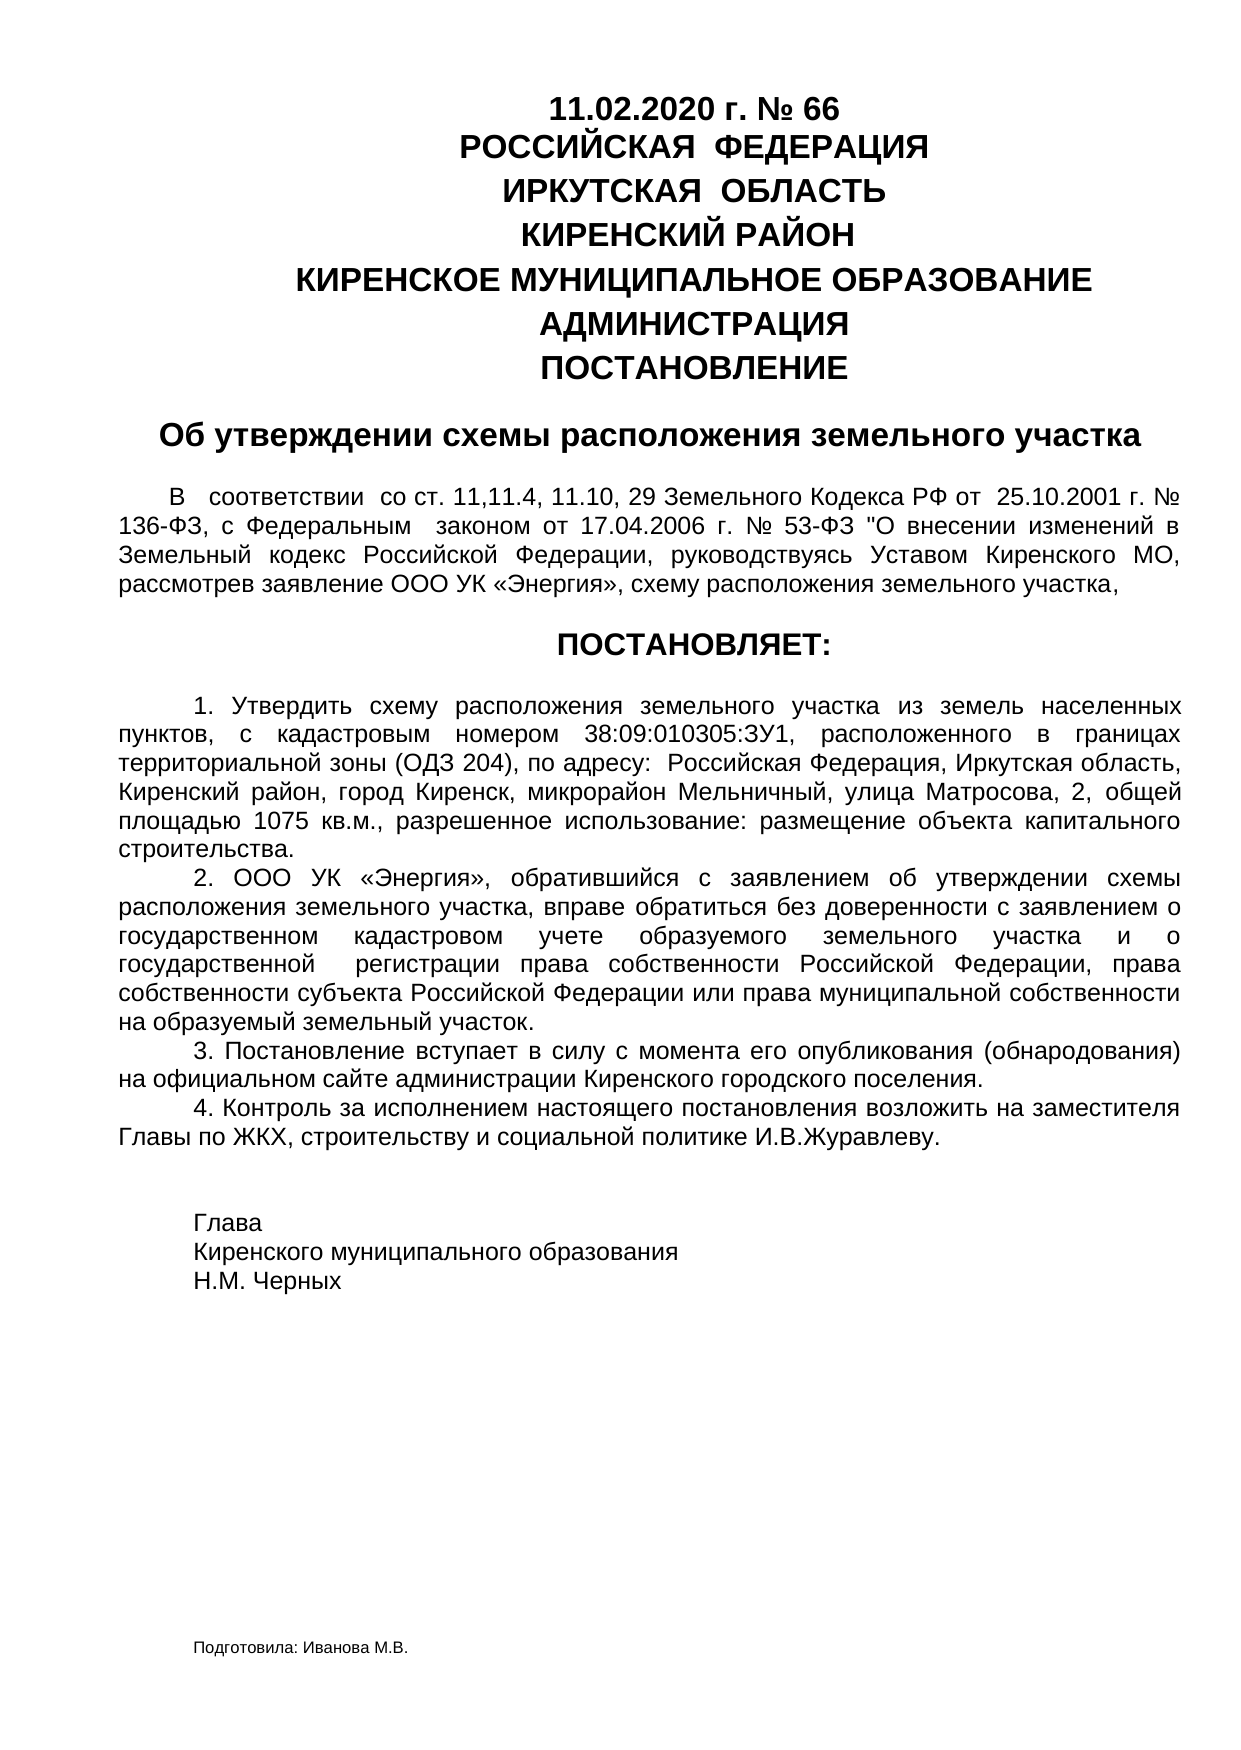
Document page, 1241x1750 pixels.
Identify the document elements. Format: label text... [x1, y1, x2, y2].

text 2. ООО УК «Энергия», обратившийся с заявлением об утверждении схемы расположения земельного участка, вправе обратиться без доверенности с заявлением о государственном кадастровом учете образуемого земельного участка и о государственной регистрации права собственности Российской Федерации, права собственности субъекта Российской Федерации или права муниципальной собственности на образуемый земельный участок. [118, 863, 1182, 1036]
text 1. Утвердить схему расположения земельного участка из земель населенных пунктов, с кадастровым номером 38:09:010305:ЗУ1, расположенного в границах территориальной зоны (ОДЗ 204), по адресу: Российская Федерация, Иркутская область, Киренский район, город Киренск, микрорайон Мельничный, улица Матросова, 2, общей площадью 1075 кв.м., разрешенное использование: размещение объекта капитального строительства. [118, 691, 1182, 863]
subtitle Об утверждении схемы расположения земельного участка [118, 415, 1182, 453]
text ПОСТАНОВЛЯЕТ: [118, 626, 1182, 662]
text ИРКУТСКАЯ ОБЛАСТЬ [118, 171, 1182, 210]
text 4. Контроль за исполнением настоящего постановления возложить на заместителя Главы по ЖКХ, строительству и социальной политике И.В.Журавлеву. [118, 1093, 1182, 1151]
text Глава [118, 1208, 1182, 1237]
text АДМИНИСТРАЦИЯ [118, 304, 1182, 342]
text В соответствии со ст. 11,11.4, 11.10, 29 Земельного Кодекса РФ от 25.10.2001 г. № 136-ФЗ, с Федеральным законом от 17.04.2006 г. № 53-ФЗ "О внесении изменений в Земельный кодекс Российской Федерации, руководствуясь Уставом Киренского МО, рассмотрев заявление ООО УК «Энергия», схему расположения земельного участка, [118, 482, 1182, 597]
text ПОСТАНОВЛЕНИЕ [118, 348, 1182, 386]
text Подготовила: Иванова М.В. [118, 1638, 1182, 1657]
text Киренского муниципального образования [118, 1237, 1182, 1266]
text 3. Постановление вступает в силу с момента его опубликования (обнародования) на официальном сайте администрации Киренского городского поселения. [118, 1036, 1182, 1093]
text КИРЕНСКОЕ МУНИЦИПАЛЬНОЕ ОБРАЗОВАНИЕ [118, 259, 1182, 298]
text Н.М. Черных [118, 1266, 1182, 1294]
text РОССИЙСКАЯ ФЕДЕРАЦИЯ [118, 127, 1182, 166]
text 11.02.2020 г. № 66 [118, 89, 1182, 127]
text КИРЕНСКИЙ РАЙОН [118, 215, 1182, 254]
